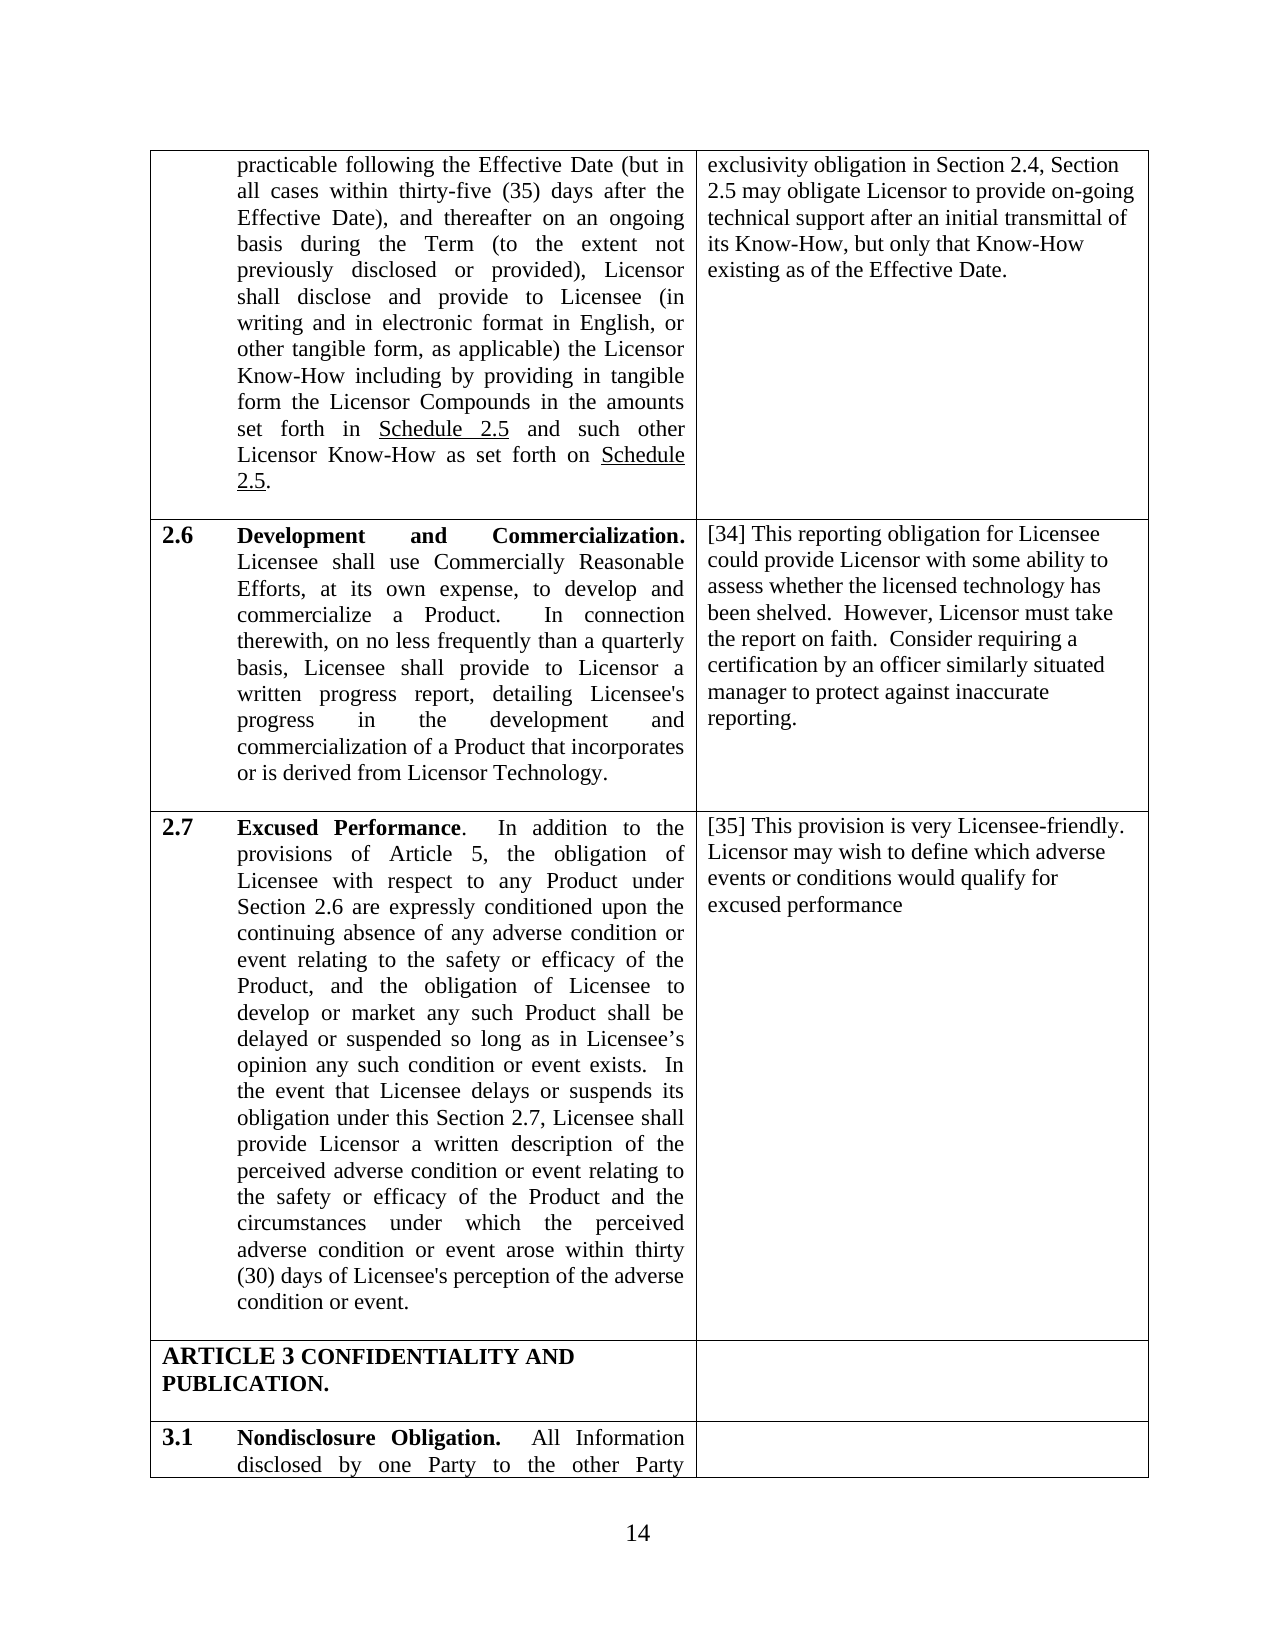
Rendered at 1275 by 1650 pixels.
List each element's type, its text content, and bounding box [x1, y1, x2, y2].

table_cell Excused Performance. In addition to the provisions of Article 5, the obligation of Licensee with respect to any Product under Section 2.6 are expressly conditioned upon the continuing absence of any adverse condition or event relating to the safety or efficacy of the Product, and the obligation of Licensee to develop or market any such Product shall be delayed or suspended so long as in Licensee’s opinion any such condition or event exists. In the event that Licensee delays or suspends its obligation under this Section 2.7, Licensee shall provide Licensor a written description of the perceived adverse condition or event relating to the safety or efficacy of the Product and the circumstances under which the perceived adverse condition or event arose within thirty (30) days of Licensee's perception of the adverse condition or event. [151, 812, 696, 1340]
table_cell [697, 151, 1148, 519]
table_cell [151, 151, 696, 519]
table_cell [34] This reporting obligation for Licensee could provide Licensor with some ability to assess whether the licensed technology has been shelved. However, Licensor must take the report on faith. Consider requiring a certification by an officer similarly situated manager to protect against inaccurate reporting. [697, 520, 1148, 811]
table_cell [35] This provision is very Licensee-friendly. Licensor may wish to define which adverse events or conditions would qualify for excused performance [697, 812, 1148, 1340]
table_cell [151, 1422, 696, 1477]
table_cell [697, 1422, 1148, 1477]
table_cell Development and Commercialization. Licensee shall use Commercially Reasonable Efforts, at its own expense, to develop and commercialize a Product. In connection therewith, on no less frequently than a quarterly basis, Licensee shall provide to Licensor a written progress report, detailing Licensee's progress in the development and commercialization of a Product that incorporates or is derived from Licensor Technology. [151, 520, 696, 811]
table_cell CONFIDENTIALITY AND PUBLICATION. [151, 1341, 696, 1421]
table_cell [697, 1341, 1148, 1421]
